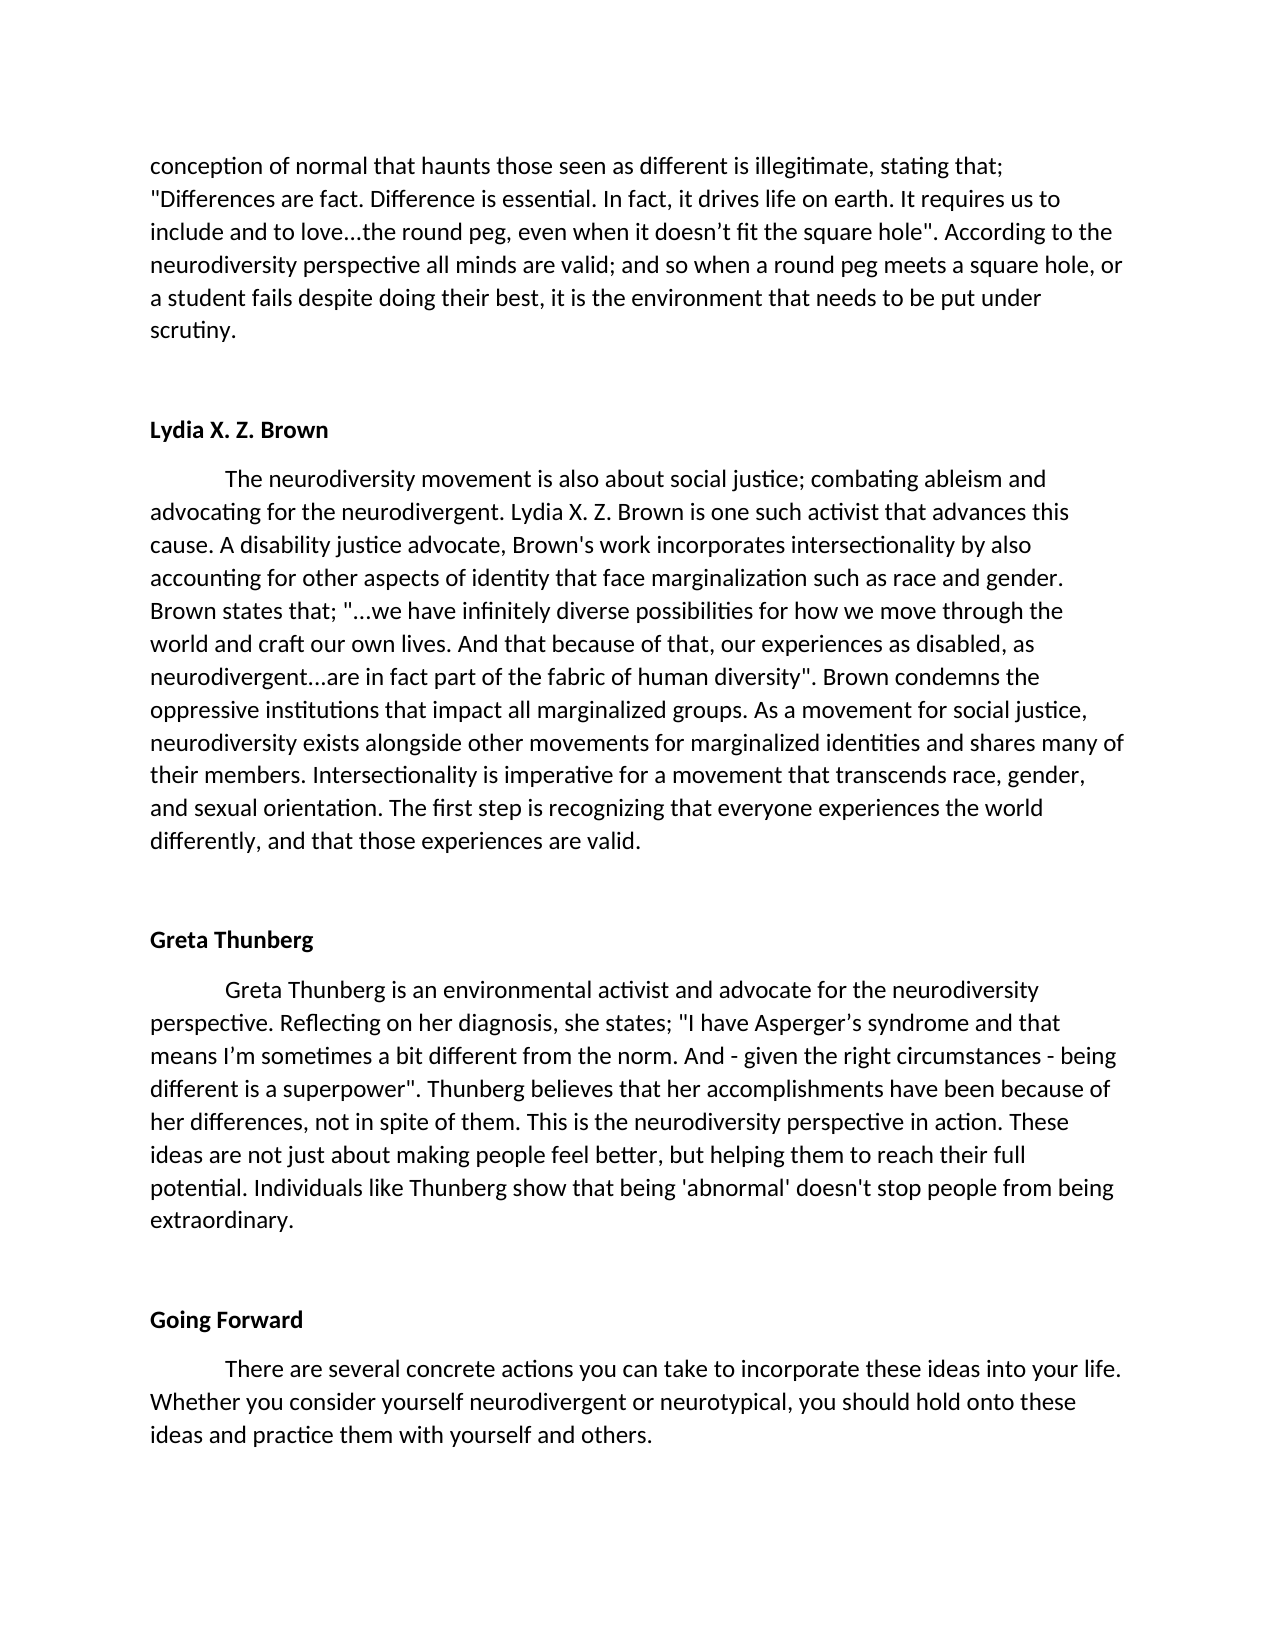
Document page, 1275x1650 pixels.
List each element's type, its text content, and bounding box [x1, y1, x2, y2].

text Going Forward [150, 1304, 1125, 1334]
text Greta Thunberg is an environmental activist and advocate for the neurodiversity perspective. Reflecting on her diagnosis, she states; "I have Asperger’s syndrome and that means I’m sometimes a bit different from the norm. And - given the right circumstances - being different is a superpower". Thunberg believes that her accomplishments have been because of her differences, not in spite of them. This is the neurodiversity perspective in action. These ideas are not just about making people feel better, but helping them to reach their full potential. Individuals like Thunberg show that being 'abnormal' doesn't stop people from being extraordinary. [150, 974, 1125, 1235]
text The neurodiversity movement is also about social justice; combating ableism and advocating for the neurodivergent. Lydia X. Z. Brown is one such activist that advances this cause. A disability justice advocate, Brown's work incorporates intersectionality by also accounting for other aspects of identity that face marginalization such as race and gender. Brown states that; "...we have infinitely diverse possibilities for how we move through the world and craft our own lives. And that because of that, our experiences as disabled, as neurodivergent...are in fact part of the fabric of human diversity". Brown condemns the oppressive institutions that impact all marginalized groups. As a movement for social justice, neurodiversity exists alongside other movements for marginalized identities and shares many of their members. Intersectionality is imperative for a movement that transcends race, gender, and sexual orientation. The first step is recognizing that everyone experiences the world differently, and that those experiences are valid. [150, 463, 1125, 856]
text Lydia X. Z. Brown [150, 414, 1125, 444]
text Greta Thunberg [150, 924, 1125, 955]
text There are several concrete actions you can take to incorporate these ideas into your life. Whether you consider yourself neurodivergent or neurotypical, you should hold onto these ideas and practice them with yourself and others. [150, 1353, 1125, 1450]
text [150, 150, 1125, 345]
